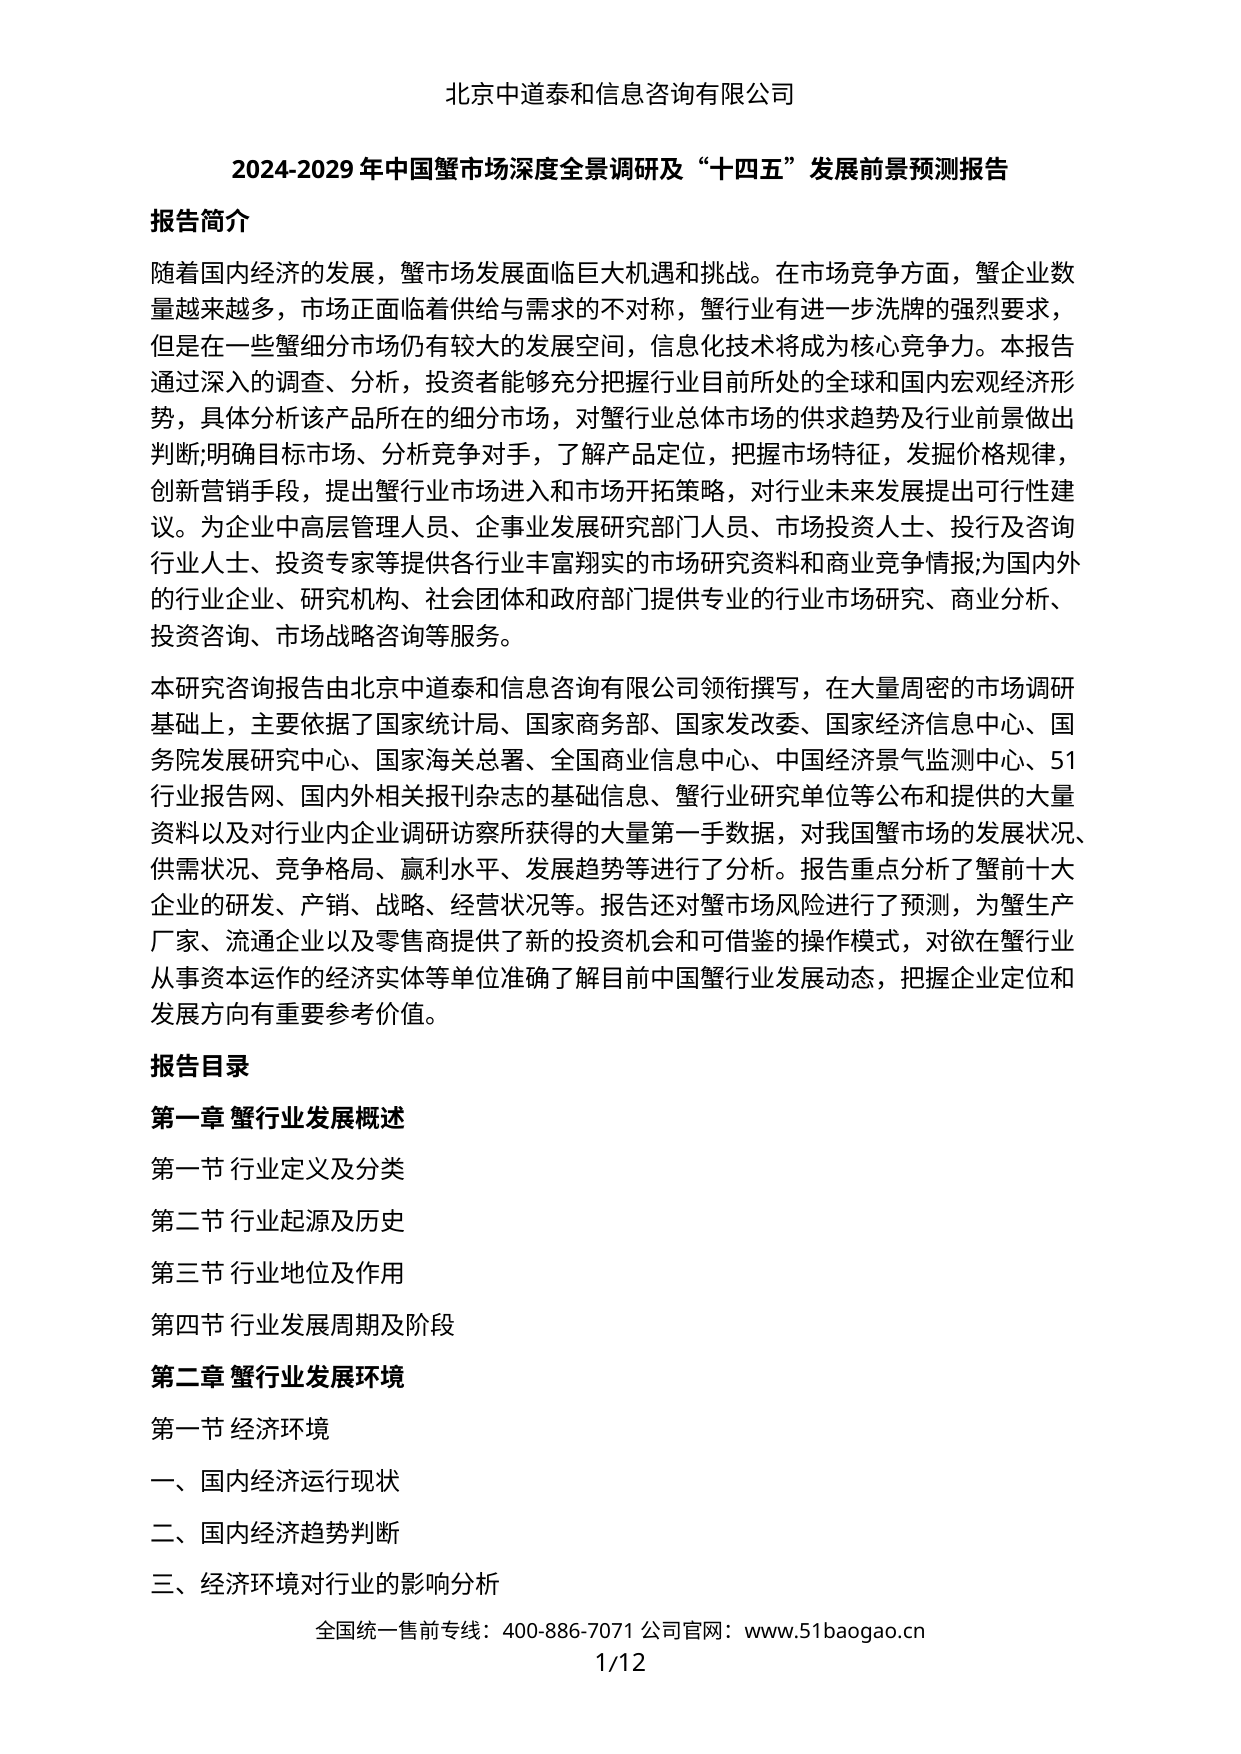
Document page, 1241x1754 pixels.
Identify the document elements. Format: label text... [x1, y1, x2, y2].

text 报告目录 [150, 1046, 1090, 1082]
text 二、国内经济趋势判断 [150, 1513, 1090, 1549]
text 第一节 经济环境 [150, 1409, 1090, 1446]
text 第三节 行业地位及作用 [150, 1254, 1090, 1290]
text 随着国内经济的发展，蟹市场发展面临巨大机遇和挑战。在市场竞争方面，蟹企业数量越来越多，市场正面临着供给与需求的不对称，蟹行业有进一步洗牌的强烈要求，但是在一些蟹细分市场仍有较大的发展空间，信息化技术将成为核心竞争力。本报告通过深入的调查、分析，投资者能够充分把握行业目前所处的全球和国内宏观经济形势，具体分析该产品所在的细分市场，对蟹行业总体市场的供求趋势及行业前景做出判断;明确目标市场、分析竞争对手，了解产品定位，把握市场特征，发掘价格规律，创新营销手段，提出蟹行业市场进入和市场开拓策略，对行业未来发展提出可行性建议。为企业中高层管理人员、企事业发展研究部门人员、市场投资人士、投行及咨询行业人士、投资专家等提供各行业丰富翔实的市场研究资料和商业竞争情报;为国内外的行业企业、研究机构、社会团体和政府部门提供专业的行业市场研究、商业分析、投资咨询、市场战略咨询等服务。 [150, 254, 1090, 652]
text 第一章 蟹行业发展概述 [150, 1098, 1090, 1134]
text 三、经济环境对行业的影响分析 [150, 1565, 1090, 1601]
text 第二章 蟹行业发展环境 [150, 1357, 1090, 1394]
text 第二节 行业起源及历史 [150, 1202, 1090, 1238]
text 第一节 行业定义及分类 [150, 1150, 1090, 1186]
text 2024-2029年中国蟹市场深度全景调研及“十四五”发展前景预测报告 [150, 150, 1090, 186]
text 一、国内经济运行现状 [150, 1461, 1090, 1497]
text 报告简介 [150, 202, 1090, 238]
text 第四节 行业发展周期及阶段 [150, 1306, 1090, 1342]
text 本研究咨询报告由北京中道泰和信息咨询有限公司领衔撰写，在大量周密的市场调研基础上，主要依据了国家统计局、国家商务部、国家发改委、国家经济信息中心、国务院发展研究中心、国家海关总署、全国商业信息中心、中国经济景气监测中心、51行业报告网、国内外相关报刊杂志的基础信息、蟹行业研究单位等公布和提供的大量资料以及对行业内企业调研访察所获得的大量第一手数据，对我国蟹市场的发展状况、供需状况、竞争格局、赢利水平、发展趋势等进行了分析。报告重点分析了蟹前十大企业的研发、产销、战略、经营状况等。报告还对蟹市场风险进行了预测，为蟹生产厂家、流通企业以及零售商提供了新的投资机会和可借鉴的操作模式，对欲在蟹行业从事资本运作的经济实体等单位准确了解目前中国蟹行业发展动态，把握企业定位和发展方向有重要参考价值。 [150, 668, 1090, 1031]
